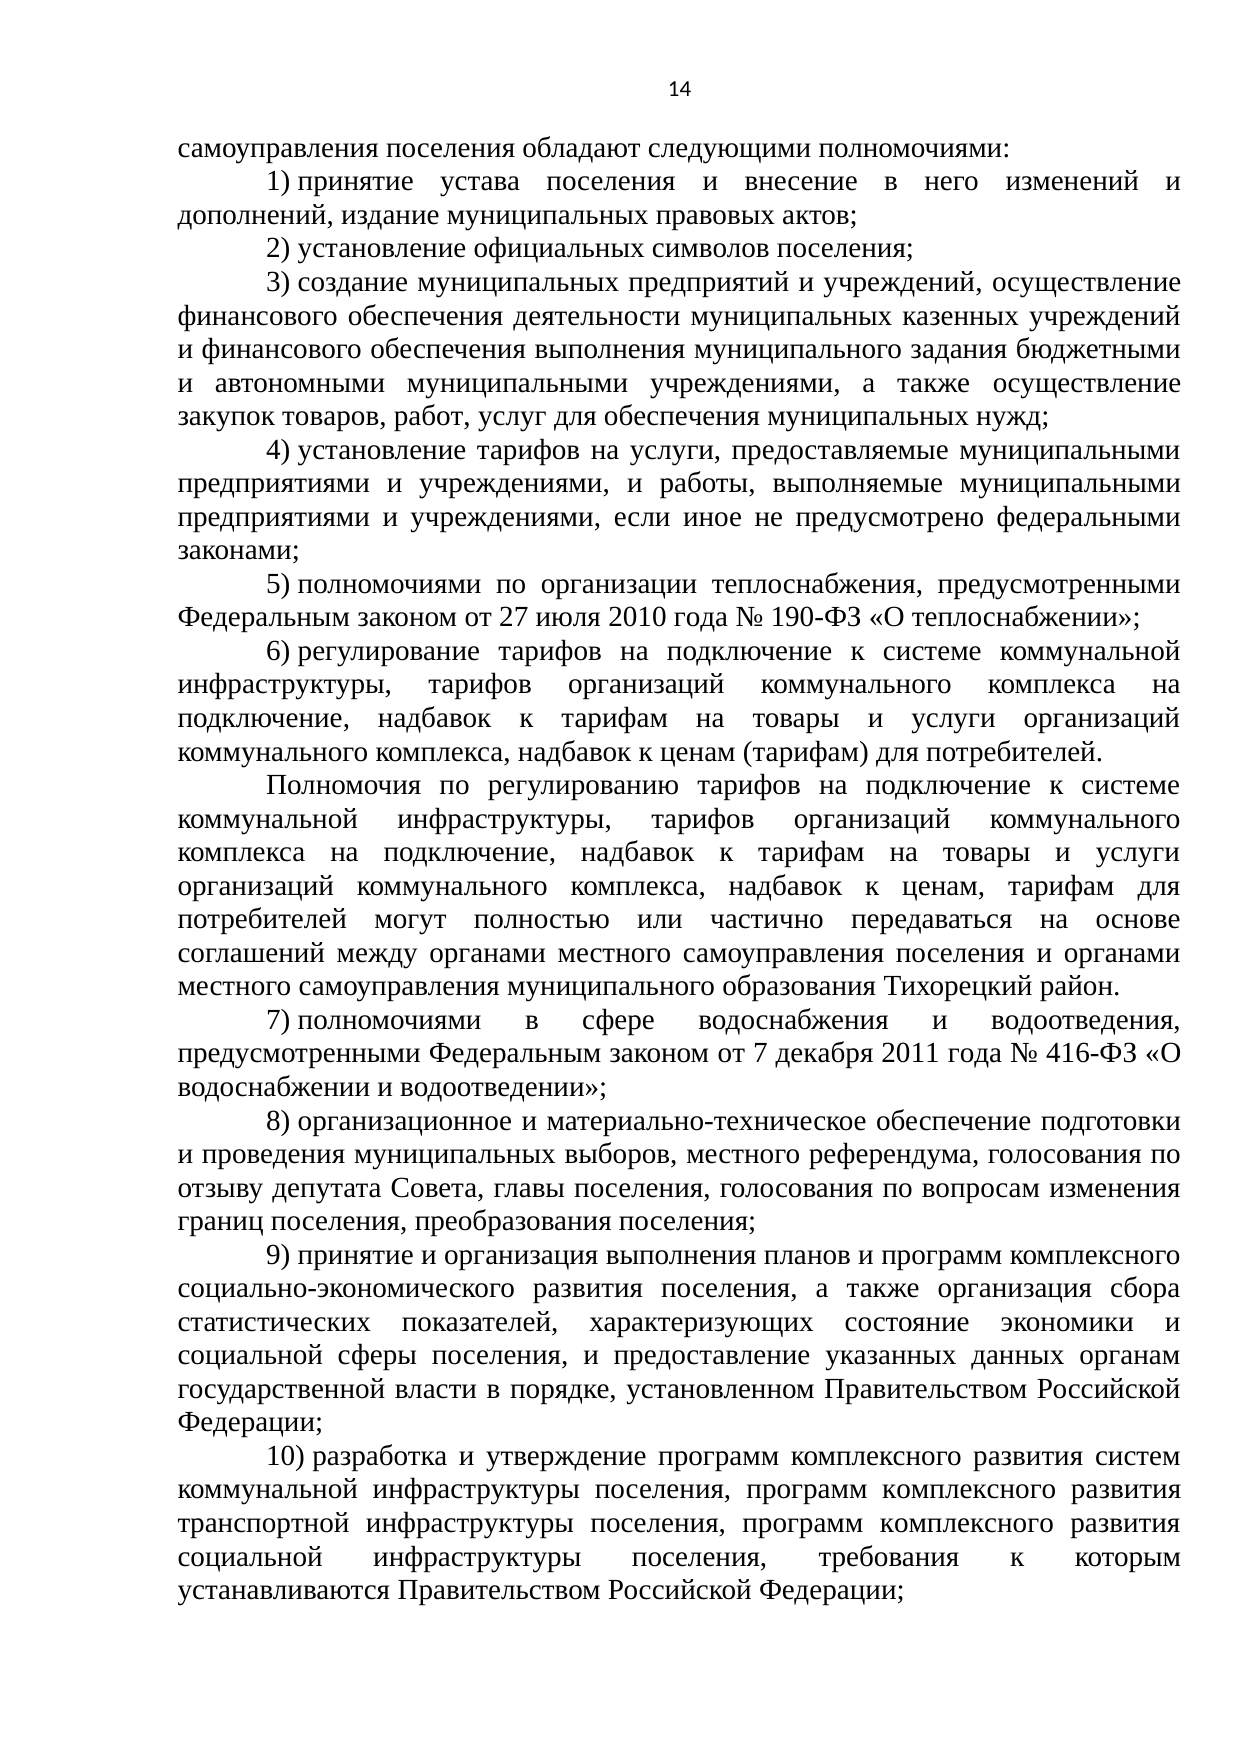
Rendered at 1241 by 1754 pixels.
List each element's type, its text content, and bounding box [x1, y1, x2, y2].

text 8) организационное и материально-техническое обеспечение подготовки и проведения муниципальных выборов, местного референдума, голосования по отзыву депутата Совета, главы поселения, голосования по вопросам изменения границ поселения, преобразования поселения; [177, 1103, 1181, 1237]
text 4) установление тарифов на услуги, предоставляемые муниципальными предприятиями и учреждениями, и работы, выполняемые муниципальными предприятиями и учреждениями, если иное не предусмотрено федеральными законами; [177, 432, 1181, 566]
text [177, 130, 1181, 163]
text Полномочия по регулированию тарифов на подключение к системе коммунальной инфраструктуры, тарифов организаций коммунального комплекса на подключение, надбавок к тарифам на товары и услуги организаций коммунального комплекса, надбавок к ценам, тарифам для потребителей могут полностью или частично передаваться на основе соглашений между органами местного самоуправления поселения и органами местного самоуправления муниципального образования Тихорецкий район. [177, 767, 1181, 1002]
text 3) создание муниципальных предприятий и учреждений, осуществление финансового обеспечения деятельности муниципальных казенных учреждений и финансового обеспечения выполнения муниципального задания бюджетными и автономными муниципальными учреждениями, а также осуществление закупок товаров, работ, услуг для обеспечения муниципальных нужд; [177, 264, 1181, 432]
text 1) принятие устава поселения и внесение в него изменений и дополнений, издание муниципальных правовых актов; [177, 163, 1181, 231]
text 2) установление официальных символов поселения; [177, 231, 1181, 264]
text 6) регулирование тарифов на подключение к системе коммунальной инфраструктуры, тарифов организаций коммунального комплекса на подключение, надбавок к тарифам на товары и услуги организаций коммунального комплекса, надбавок к ценам (тарифам) для потребителей. [177, 633, 1181, 767]
text 7) полномочиями в сфере водоснабжения и водоотведения, предусмотренными Федеральным законом от 7 декабря 2011 года № 416-ФЗ «О водоснабжении и водоотведении»; [177, 1002, 1181, 1103]
text 5) полномочиями по организации теплоснабжения, предусмотренными Федеральным законом от 27 июля 2010 года № 190-ФЗ «О теплоснабжении»; [177, 566, 1181, 633]
text 10) разработка и утверждение программ комплексного развития систем коммунальной инфраструктуры поселения, программ комплексного развития транспортной инфраструктуры поселения, программ комплексного развития социальной инфраструктуры поселения, требования к которым устанавливаются Правительством Российской Федерации; [177, 1438, 1181, 1606]
text 9) принятие и организация выполнения планов и программ комплексного социально-экономического развития поселения, а также организация сбора статистических показателей, характеризующих состояние экономики и социальной сферы поселения, и предоставление указанных данных органам государственной власти в порядке, установленном Правительством Российской Федерации; [177, 1237, 1181, 1438]
